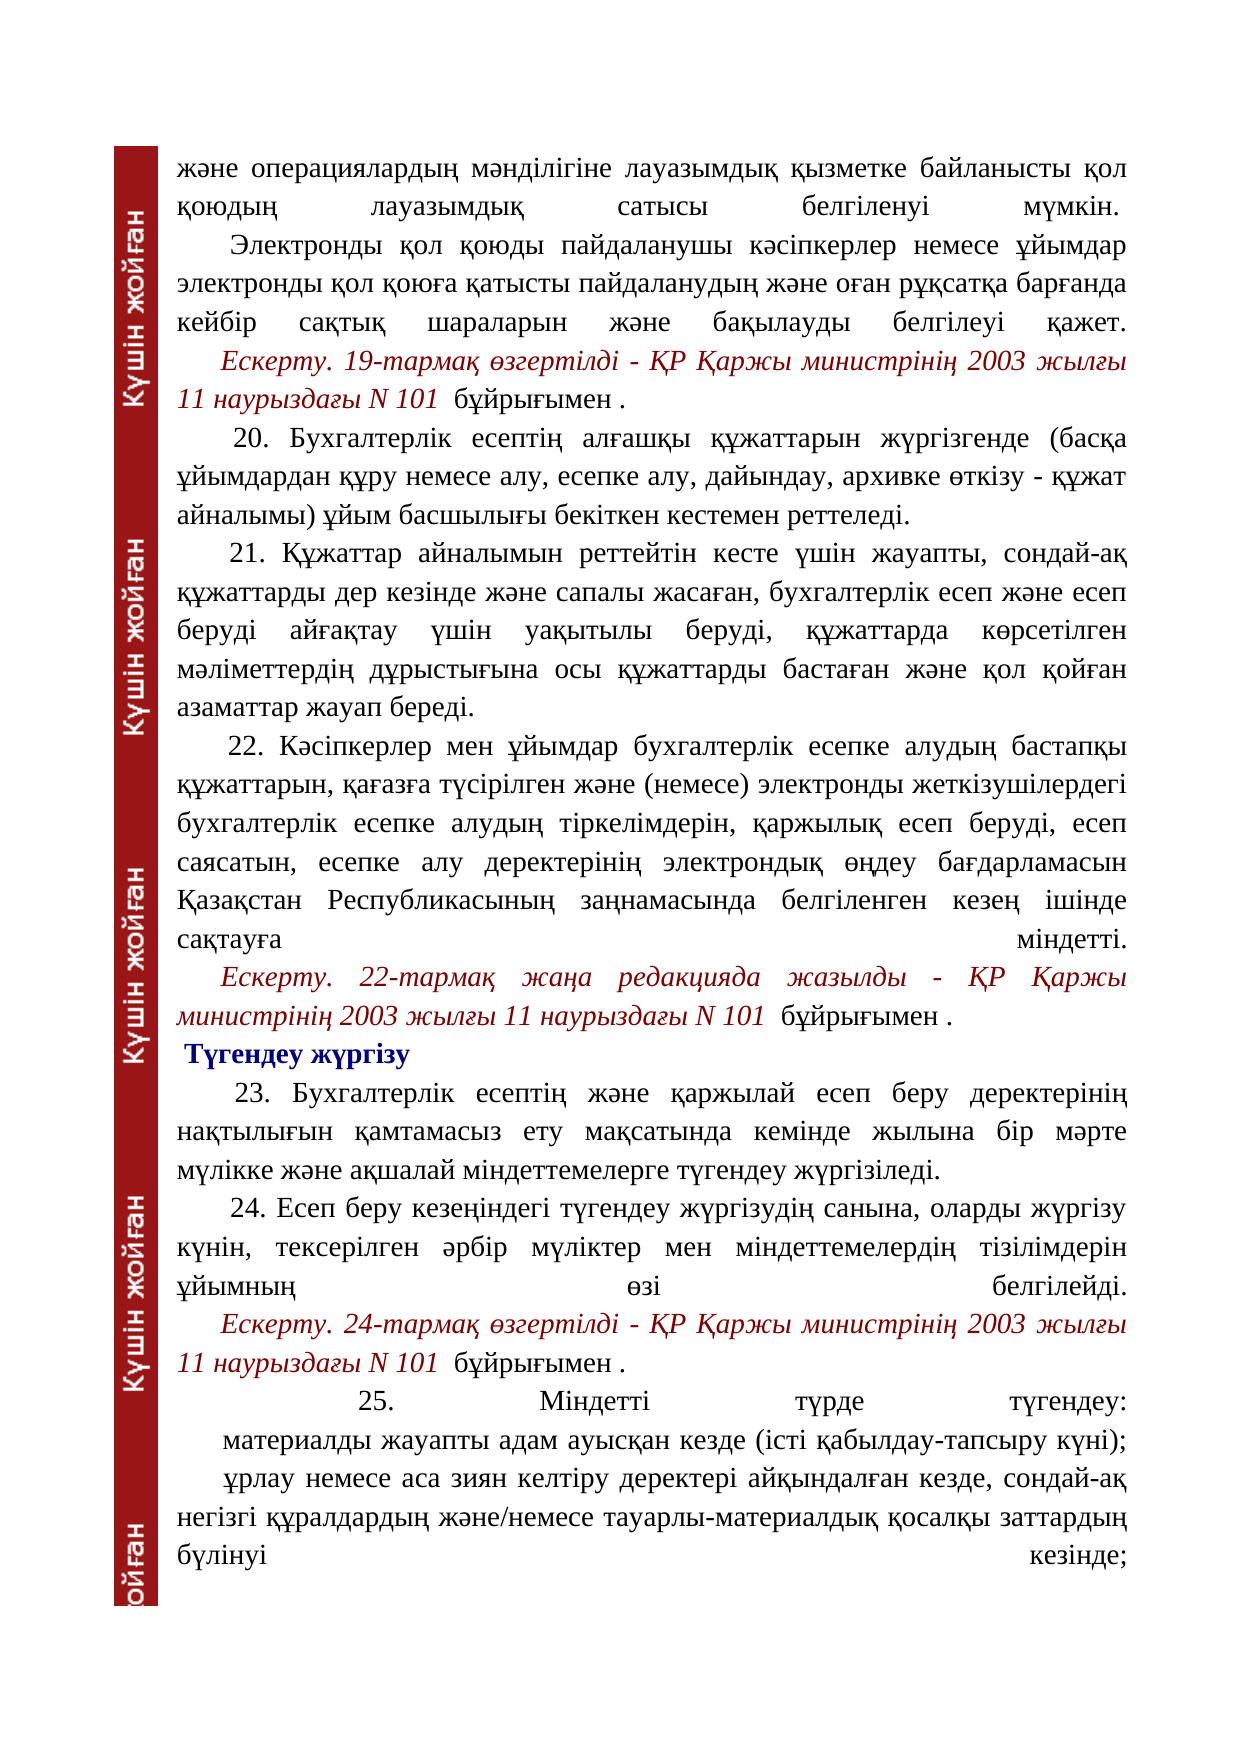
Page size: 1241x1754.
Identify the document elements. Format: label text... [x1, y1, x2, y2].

picture [114, 530, 158, 535]
text 22. Кәсiпкерлер мен ұйымдар бухгалтерлiк есепке алудың бастапқы құжаттарын, қағазға түсiрiлген және (немесе) электронды жеткiзушiлердегi бухгалтерлiк есепке алудың тiркелiмдерiн, қаржылық есеп берудi, есеп саясатын, есепке алу деректерiнiң электрондық өңдеу бағдарламасын Қазақстан Республикасының заңнамасында белгiленген кезең iшiнде сақтауға мiндеттi. Ескерту. 22-тармақ жаңа редакцияда жазылды - ҚР Қаржы министрінің 2003 жылғы 11 наурыздағы N 101 бұйрығымен . [112, 728, 1128, 1031]
picture [114, 1070, 158, 1075]
picture [114, 146, 158, 150]
picture [114, 1186, 158, 1191]
picture [114, 415, 158, 420]
picture [114, 723, 158, 728]
text 24. Есеп беру кезеңiндегi түгендеу жүргiзудiң санына, оларды жүргiзу күнiн, тексерiлген әрбiр мүлiктер мен мiндеттемелердiң тiзiлiмдерiн ұйымның өзi белгiлейдi. Ескерту. 24-тармақ өзгертілді - ҚР Қаржы министрінің 2003 жылғы 11 наурыздағы N 101 бұйрығымен . [112, 1191, 1128, 1378]
picture [114, 1378, 158, 1383]
text 23. Бухгалтерлiк есептiң және қаржылай есеп беру деректерiнiң нақтылығын қамтамасыз ету мақсатында кемiнде жылына бiр мәрте мүлiкке және ақшалай мiндеттемелерге түгендеу жүргiзiледi. [112, 1075, 1128, 1186]
text 20. Бухгалтерлiк есептiң алғашқы құжаттарын жүргiзгенде (басқа ұйымдардан құру немесе алу, есепке алу, дайындау, архивке өткiзу - құжат айналымы) ұйым басшылығы бекiткен кестемен реттеледi. [112, 420, 1128, 530]
picture [114, 1031, 158, 1036]
text 21. Құжаттар айналымын реттейтiн кесте үшiн жауапты, сондай-ақ құжаттарды дер кезiнде және сапалы жасаған, бухгалтерлiк есеп және есеп берудi айғақтау үшiн уақытылы берудi, құжаттарда көрсетiлген мәлiметтердiң дұрыстығына осы құжаттарды бастаған және қол қойған азаматтар жауап бередi. [112, 535, 1128, 723]
text Түгендеу жүргiзу [112, 1036, 1128, 1070]
picture [114, 1571, 158, 1606]
